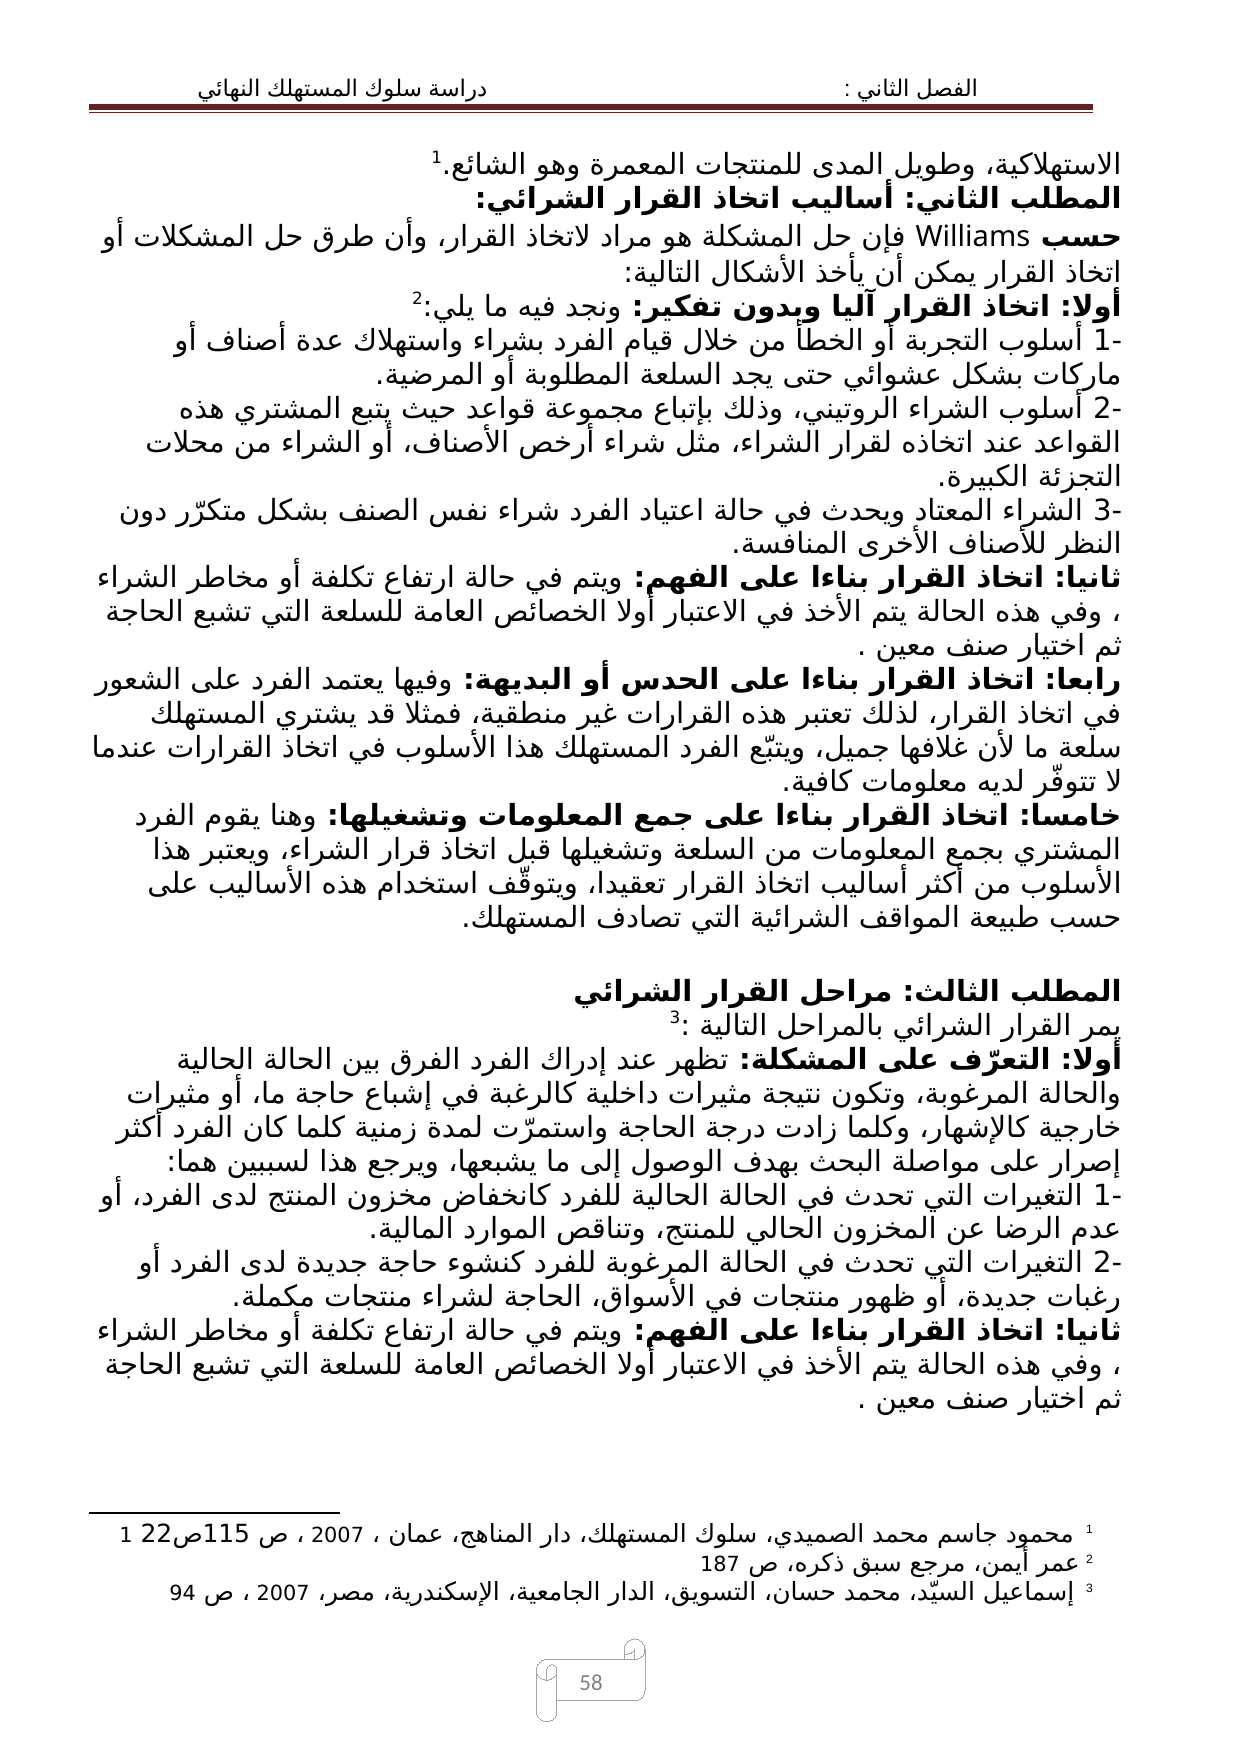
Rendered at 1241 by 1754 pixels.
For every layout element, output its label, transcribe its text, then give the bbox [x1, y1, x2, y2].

text يمر القرار الشرائي بالمراحل التالية : [89, 1008, 1122, 1042]
text -1 التغيرات التي تحدث في الحالة الحالية للفرد كانخفاض مخزون المنتج لدى الفرد، أو عدم الرضا عن المخزون الحالي للمنتج، وتناقص الموارد المالية. [89, 1178, 1122, 1246]
text المطلب الثاني: أساليب اتخاذ القرار الشرائي: [89, 182, 1122, 216]
text -2 أسلوب الشراء الروتيني، وذلك بإتباع مجموعة قواعد حيث يتبع المشتري هذه القواعد عند اتخاذه لقرار الشراء، مثل شراء أرخص الأصناف، أو الشراء من محلات التجزئة الكبيرة. [89, 391, 1122, 493]
text ثانيا: اتخاذ القرار بناءا على الفهم: ويتم في حالة ارتفاع تكلفة أو مخاطر الشراء ، وفي هذه الحالة يتم الأخذ في الاعتبار أولا الخصائص العامة للسلعة التي تشبع الحاجة ثم اختيار صنف معين . [89, 1314, 1122, 1416]
text ثانيا: اتخاذ القرار بناءا على الفهم: ويتم في حالة ارتفاع تكلفة أو مخاطر الشراء ، وفي هذه الحالة يتم الأخذ في الاعتبار أولا الخصائص العامة للسلعة التي تشبع الحاجة ثم اختيار صنف معين . [89, 561, 1122, 663]
text -2 التغيرات التي تحدث في الحالة المرغوبة للفرد كنشوء حاجة جديدة لدى الفرد أو رغبات جديدة، أو ظهور منتجات في الأسواق، الحاجة لشراء منتجات مكملة. [89, 1246, 1122, 1314]
text المطلب الثالث: مراحل القرار الشرائي [89, 974, 1122, 1008]
text -3 الشراء المعتاد ويحدث في حالة اعتياد الفرد شراء نفس الصنف بشكل متكرّر دون النظر للأصناف الأخرى المنافسة. [89, 493, 1122, 561]
text الاستهلاكية، وطويل المدى للمنتجات المعمرة وهو الشائع. [89, 148, 1122, 182]
text أولا: اتخاذ القرار آليا وبدون تفكير: ونجد فيه ما يلي: [89, 289, 1122, 323]
text حسب Williams فإن حل المشكلة هو مراد لاتخاذ القرار، وأن طرق حل المشكلات أو اتخاذ القرار يمكن أن يأخذ الأشكال التالية: [89, 216, 1122, 289]
text خامسا: اتخاذ القرار بناءا على جمع المعلومات وتشغيلها: وهنا يقوم الفرد المشتري بجمع المعلومات من السلعة وتشغيلها قبل اتخاذ قرار الشراء، ويعتبر هذا الأسلوب من أكثر أساليب اتخاذ القرار تعقيدا، ويتوقّف استخدام هذه الأساليب على حسب طبيعة المواقف الشرائية التي تصادف المستهلك. [89, 798, 1122, 934]
text -1 أسلوب التجربة أو الخطأ من خلال قيام الفرد بشراء واستهلاك عدة أصناف أو ماركات بشكل عشوائي حتى يجد السلعة المطلوبة أو المرضية. [89, 323, 1122, 391]
text أولا: التعرّف على المشكلة: تظهر عند إدراك الفرد الفرق بين الحالة الحالية والحالة المرغوبة، وتكون نتيجة مثيرات داخلية كالرغبة في إشباع حاجة ما، أو مثيرات خارجية كالإشهار، وكلما زادت درجة الحاجة واستمرّت لمدة زمنية كلما كان الفرد أكثر إصرار على مواصلة البحث بهدف الوصول إلى ما يشبعها، ويرجع هذا لسببين هما: [89, 1042, 1122, 1178]
text رابعا: اتخاذ القرار بناءا على الحدس أو البديهة: وفيها يعتمد الفرد على الشعور في اتخاذ القرار، لذلك تعتبر هذه القرارات غير منطقية، فمثلا قد يشتري المستهلك سلعة ما لأن غلافها جميل، ويتبّع الفرد المستهلك هذا الأسلوب في اتخاذ القرارات عندما لا تتوفّر لديه معلومات كافية. [89, 663, 1122, 798]
